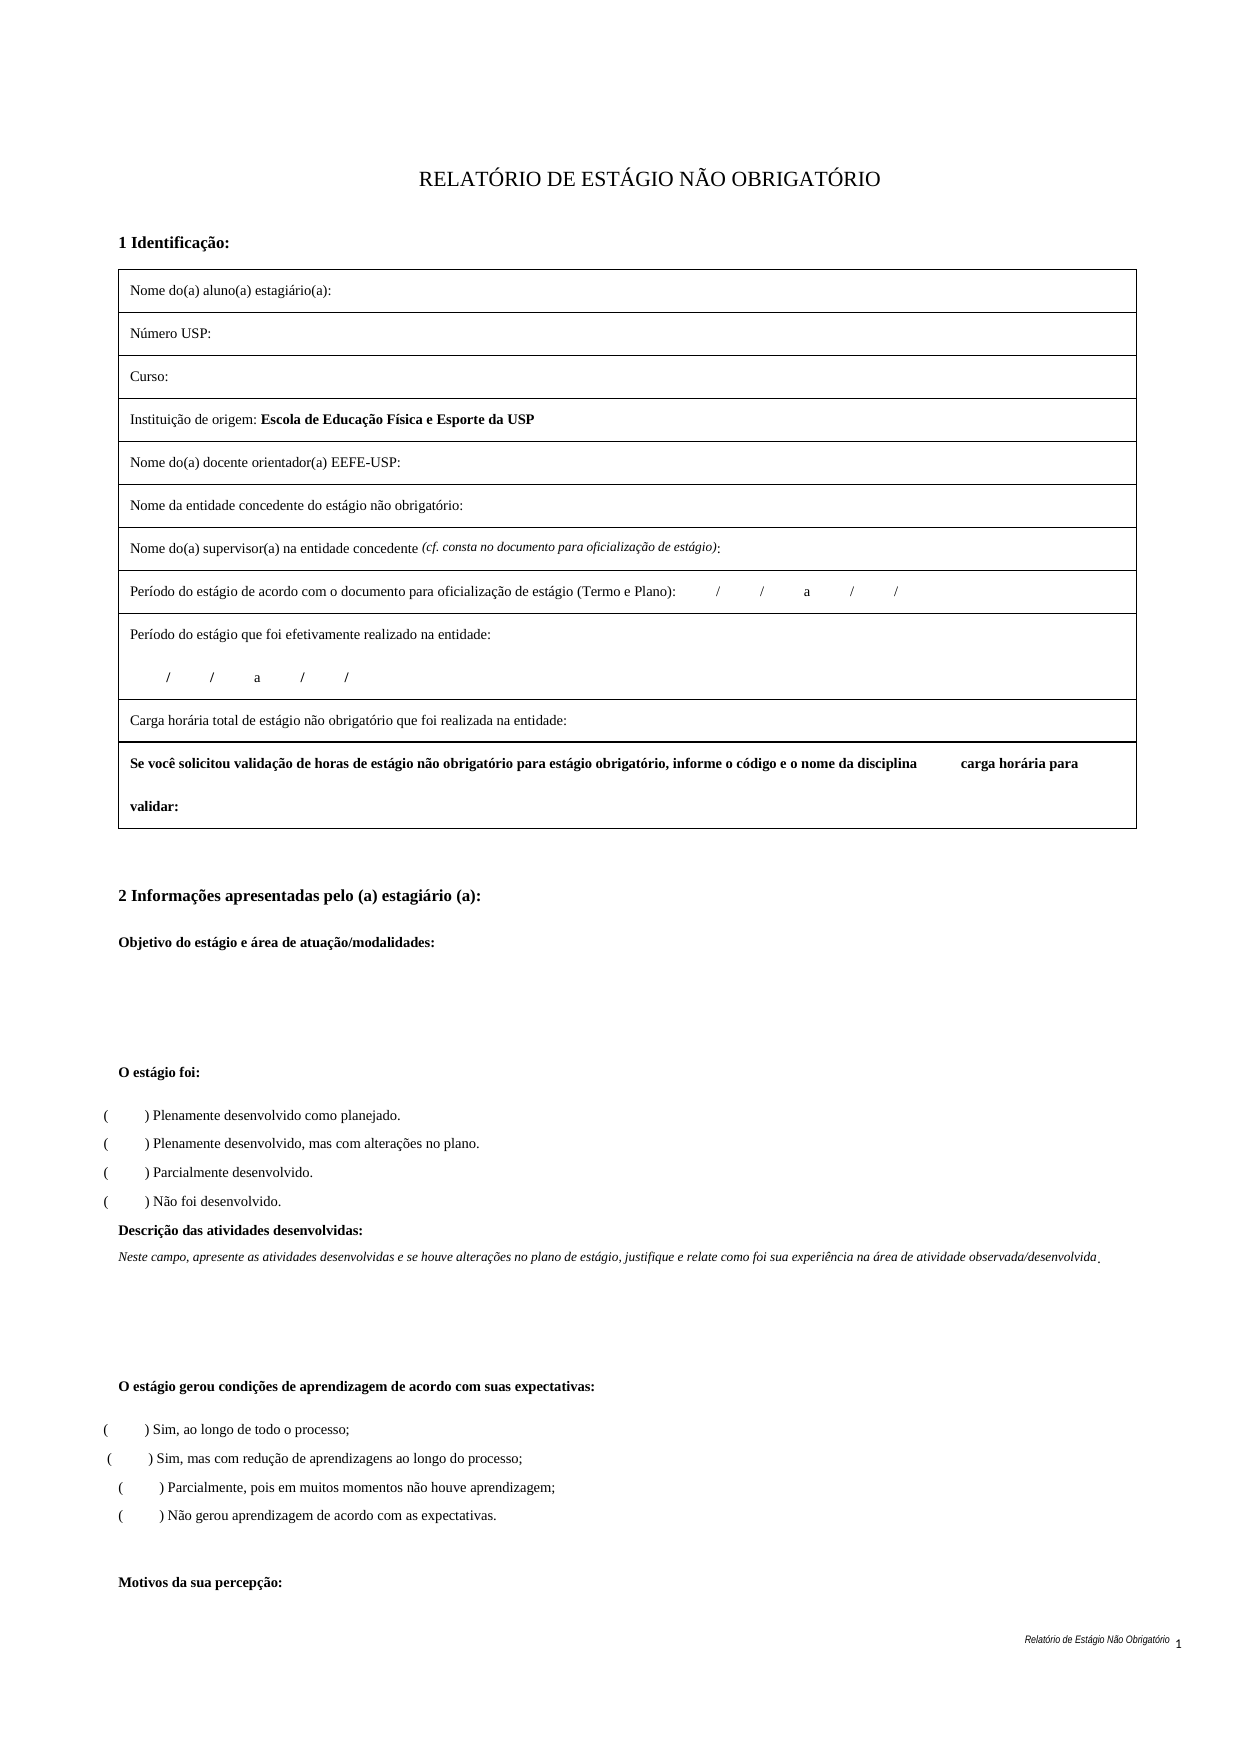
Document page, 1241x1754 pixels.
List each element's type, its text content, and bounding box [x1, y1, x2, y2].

text Motivos da sua percepção: [118, 1561, 1181, 1590]
text O estágio gerou condições de aprendizagem de acordo com suas expectativas: [118, 1366, 1181, 1394]
text ( ) Sim, mas com redução de aprendizagens ao longo do processo; [89, 1438, 1181, 1466]
text Objetivo do estágio e área de atuação/modalidades: [118, 922, 1181, 951]
table_cell Se você solicitou validação de horas de estágio não obrigatório para estágio obrigatório, informe o código e o nome da disciplina carga horária para validar: [119, 743, 1136, 827]
table_cell Curso: [119, 356, 1136, 398]
text ( ) Plenamente desenvolvido como planejado. [74, 1094, 1181, 1123]
table_cell Período do estágio que foi efetivamente realizado na entidade: / / a / / [119, 614, 1136, 698]
text ( ) Sim, ao longo de todo o processo; [89, 1409, 1181, 1438]
text ( ) Não gerou aprendizagem de acordo com as expectativas. [118, 1495, 1181, 1524]
text ( ) Não foi desenvolvido. [74, 1181, 1181, 1209]
text O estágio foi: [118, 1051, 1181, 1080]
text ( ) Plenamente desenvolvido, mas com alterações no plano. [74, 1123, 1181, 1152]
table_cell Nome do(a) supervisor(a) na entidade concedente (cf. consta no documento para oficialização de estágio): [119, 528, 1136, 569]
table_cell Número USP: [119, 313, 1136, 355]
text 2 Informações apresentadas pelo (a) estagiário (a): [118, 872, 1181, 905]
table_cell Nome do(a) docente orientador(a) EEFE-USP: [119, 442, 1136, 484]
text Neste campo, apresente as atividades desenvolvidas e se houve alterações no plano de estágio, justifique e relate como foi sua experiência na área de atividade observada/desenvolvida. [118, 1238, 1181, 1267]
text 1 Identificação: [118, 219, 1181, 252]
table_cell Período do estágio de acordo com o documento para oficialização de estágio (Termo e Plano): / / a / / [119, 571, 1136, 612]
table_cell Carga horária total de estágio não obrigatório que foi realizada na entidade: [119, 700, 1136, 741]
table_cell Instituição de origem: Escola de Educação Física e Esporte da USP [119, 399, 1136, 441]
text Descrição das atividades desenvolvidas: [118, 1209, 1181, 1238]
text ( ) Parcialmente, pois em muitos momentos não houve aprendizagem; [118, 1466, 1181, 1495]
text ( ) Parcialmente desenvolvido. [74, 1152, 1181, 1181]
table_cell Nome da entidade concedente do estágio não obrigatório: [119, 485, 1136, 527]
table_header Nome do(a) aluno(a) estagiário(a): [119, 270, 1136, 312]
